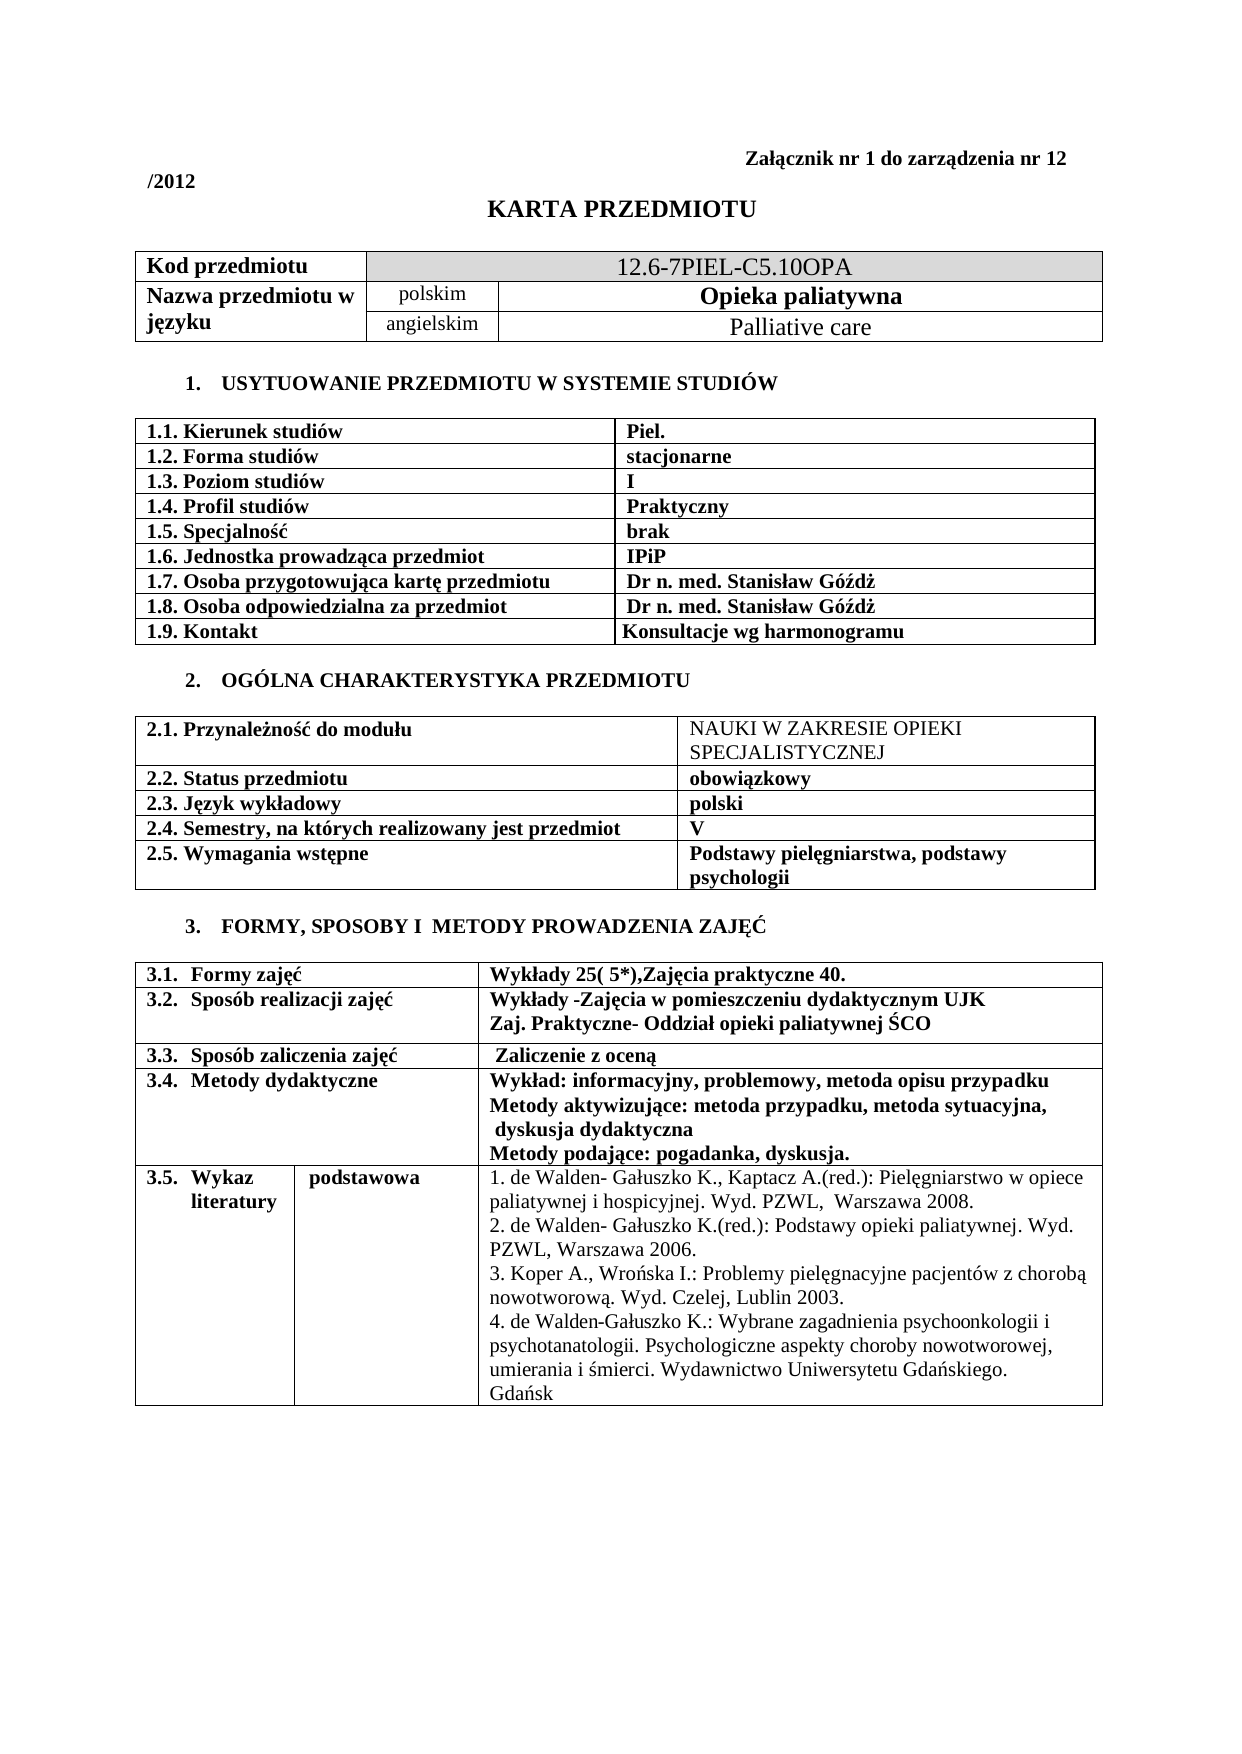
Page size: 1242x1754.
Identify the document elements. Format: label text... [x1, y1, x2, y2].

table_cell podstawowa [295, 1166, 478, 1405]
table_cell Dr n. med. Stanisław Góźdż [616, 569, 1094, 593]
table_cell 2.2. Status przedmiotu [136, 766, 677, 790]
table_cell Wykład: informacyjny, problemowy, metoda opisu przypadku Metody aktywizujące: metoda przypadku, metoda sytuacyjna, dyskusja dydaktyczna Metody podające: pogadanka, dyskusja. [479, 1069, 1102, 1165]
table_cell Dr n. med. Stanisław Góźdż [616, 594, 1094, 618]
table_header NAUKI W ZAKRESIE OPIEKI SPECJALISTYCZNEJ [678, 717, 1094, 765]
text Załącznik nr 1 do zarządzenia nr 12 /2012 [147, 145, 1119, 193]
table_cell 1.9. Kontakt [136, 619, 614, 643]
table_cell obowiązkowy [678, 766, 1094, 790]
table_cell 1.8. Osoba odpowiedzialna za przedmiot [136, 594, 614, 618]
table_cell angielskim [367, 312, 498, 341]
table_cell Wykłady -Zajęcia w pomieszczeniu dydaktycznym UJK Zaj. Praktyczne- Oddział opieki paliatywnej ŚCO [479, 988, 1102, 1043]
table_cell 3.5. Wykaz literatury [136, 1166, 294, 1405]
table_cell Konsultacje wg harmonogramu [616, 619, 1094, 643]
table_cell 3.2. Sposób realizacji zajęć [136, 988, 478, 1043]
table_cell 1.2. Forma studiów [136, 444, 614, 468]
table_cell Nazwa przedmiotu w języku [136, 282, 366, 341]
table_cell polski [678, 791, 1094, 815]
table_cell polskim [367, 282, 498, 311]
table_cell I [616, 469, 1094, 493]
table_cell 3.3. Sposób zaliczenia zajęć [136, 1044, 478, 1068]
table_cell 1.5. Specjalność [136, 519, 614, 543]
table_header 1.1. Kierunek studiów [136, 419, 614, 443]
text 2. OGÓLNA CHARAKTERYSTYKA PRZEDMIOTU [185, 668, 1119, 691]
table_cell 1. de Walden- Gałuszko K., Kaptacz A.(red.): Pielęgniarstwo w opiece paliatywnej i hospicyjnej. Wyd. PZWL, Warszawa 2008. 2. de Walden- Gałuszko K.(red.): Podstawy opieki paliatywnej. Wyd. PZWL, Warszawa 2006. 3. Koper A., Wrońska I.: Problemy pielęgnacyjne pacjentów z chorobą nowotworową. Wyd. Czelej, Lublin 2003. 4. de Walden-Gałuszko K.: Wybrane zagadnienia psychoonkologii i psychotanatologii. Psychologiczne aspekty choroby nowotworowej, umierania i śmierci. Wydawnictwo Uniwersytetu Gdańskiego. Gdańsk 1992, 8-62. [479, 1166, 1102, 1405]
table_header Wykłady 25( 5*),Zajęcia praktyczne 40. [479, 963, 1102, 987]
table_header 3.1. Formy zajęć [136, 963, 478, 987]
table_cell 3.4. Metody dydaktyczne [136, 1069, 478, 1165]
table_cell Zaliczenie z oceną [479, 1044, 1102, 1068]
text 1. USYTUOWANIE PRZEDMIOTU W SYSTEMIE STUDIÓW [185, 370, 1119, 394]
table_cell V [678, 816, 1094, 840]
table_header Kod przedmiotu [136, 252, 366, 281]
table_cell IPiP [616, 544, 1094, 568]
text KARTA PRZEDMIOTU [482, 193, 762, 222]
table_cell brak [616, 519, 1094, 543]
table_cell 1.6. Jednostka prowadząca przedmiot [136, 544, 614, 568]
table_cell Praktyczny [616, 494, 1094, 518]
table_cell Podstawy pielęgniarstwa, podstawy psychologii [678, 841, 1094, 889]
table_header 12.6-7PIEL-C5.10OPA [367, 252, 1102, 281]
table_cell stacjonarne [616, 444, 1094, 468]
text 3. FORMY, SPOSOBY I METODY PROWADZENIA ZAJĘĆ [185, 914, 1119, 938]
table_cell 2.4. Semestry, na których realizowany jest przedmiot [136, 816, 677, 840]
table_cell 2.3. Język wykładowy [136, 791, 677, 815]
table_cell 1.7. Osoba przygotowująca kartę przedmiotu [136, 569, 614, 593]
table_cell 1.3. Poziom studiów [136, 469, 614, 493]
table_cell Palliative care [499, 312, 1102, 341]
table_cell 2.5. Wymagania wstępne [136, 841, 677, 889]
table_header Piel. [616, 419, 1094, 443]
table_header 2.1. Przynależność do modułu [136, 717, 677, 765]
table_cell 1.4. Profil studiów [136, 494, 614, 518]
table_cell Opieka paliatywna [499, 282, 1102, 311]
